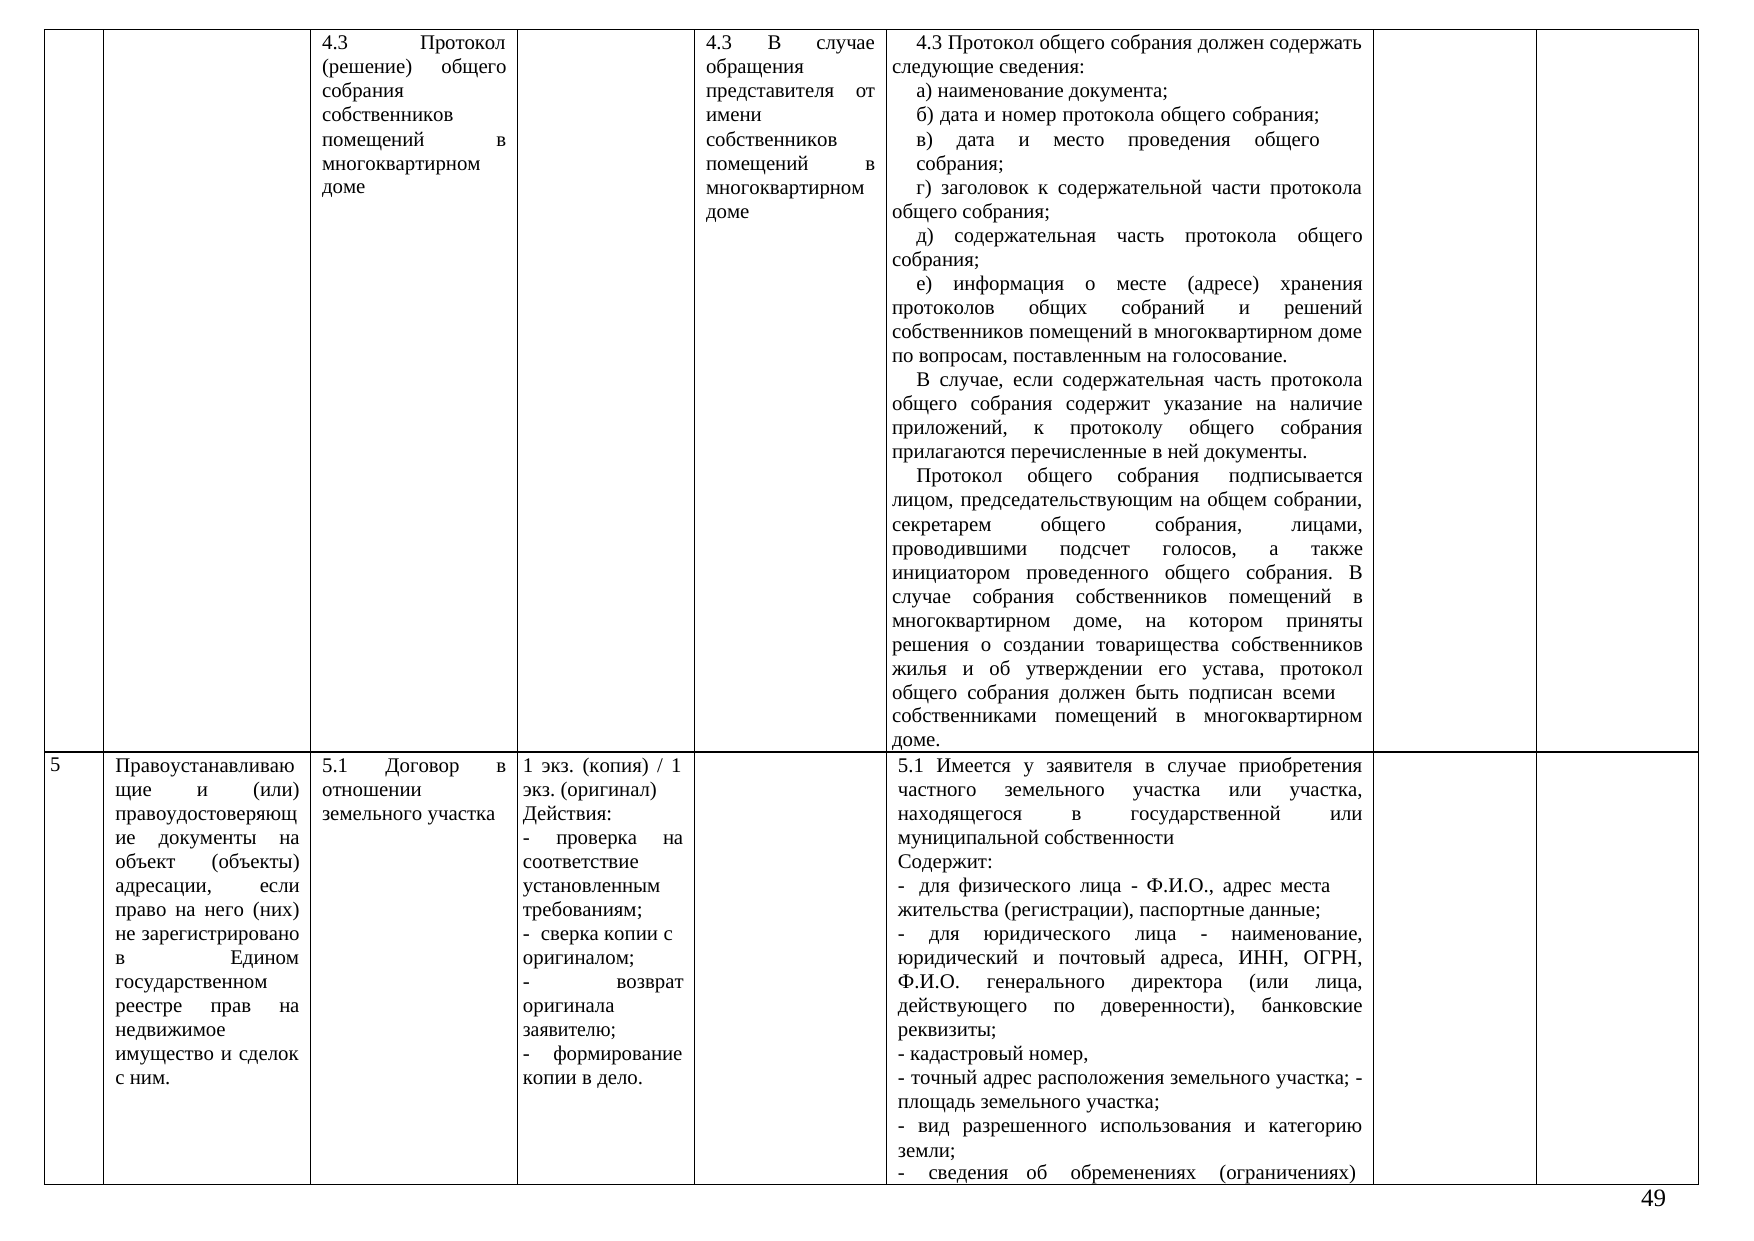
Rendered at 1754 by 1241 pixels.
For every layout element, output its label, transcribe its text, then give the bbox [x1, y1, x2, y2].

table_header [1537, 30, 1698, 751]
table_cell [695, 753, 886, 1184]
table_cell [1374, 753, 1536, 1184]
table_cell [1537, 753, 1698, 1184]
table_header [1374, 30, 1536, 751]
table_cell 5.1 Имеется у заявителя в случае приобретения частного земельного участка или участка, находящегося в государственной или муниципальной собственности Содержит: для физического лица - Ф.И.О., адрес места жительства (регистрации), паспортные данные; для юридического лица - наименование, юридический и почтовый адреса, ИНН, ОГРН, Ф.И.О. генерального директора (или лица, действующего по доверенности), банковские реквизиты; кадастровый номер, точный адрес расположения земельного участка; - площадь земельного участка; вид разрешенного использования и категорию земли; сведения об обременениях (ограничениях) [887, 753, 1373, 1184]
table_header 4.3 В случае обращения представителя от имени собственников помещений в многоквартирном доме [695, 30, 886, 751]
table_header 4.3 Протокол (решение) общего собрания собственников помещений в многоквартирном доме [311, 30, 517, 751]
table_header [104, 30, 310, 751]
table_cell 1 экз. (копия) / 1 экз. (оригинал) Действия: проверка на соответствие установленным требованиям; сверка копии с оригиналом; возврат оригинала заявителю; формирование копии в дело. [518, 753, 694, 1184]
table_cell 5 [45, 753, 103, 1184]
table_header [518, 30, 694, 751]
table_header [45, 30, 103, 751]
table_header 4.3 Протокол общего собрания должен содержать следующие сведения: а) наименование документа; б) дата и номер протокола общего собрания; в) дата и место проведения общего собрания; г) заголовок к содержательной части протокола общего собрания; д) содержательная часть протокола общего собрания; е) информация о месте (адресе) хранения протоколов общих собраний и решений собственников помещений в многоквартирном доме по вопросам, поставленным на голосование. В случае, если содержательная часть протокола общего собрания содержит указание на наличие приложений, к протоколу общего собрания прилагаются перечисленные в ней документы. Протокол общего собрания подписывается лицом, председательствующим на общем собрании, секретарем общего собрания, лицами, проводившими подсчет голосов, а также инициатором проведенного общего собрания. В случае собрания собственников помещений в многоквартирном доме, на котором приняты решения о создании товарищества собственников жилья и об утверждении его устава, протокол общего собрания должен быть подписан всеми собственниками помещений в многоквартирном доме. [887, 30, 1373, 751]
table_cell Правоустанавливаю щие и (или) правоудостоверяющ ие документы на объект (объекты) адресации, если право на него (них) не зарегистрировано в Едином государственном реестре прав на недвижимое имущество и сделок с ним. [104, 753, 310, 1184]
table_cell 5.1 Договор в отношении земельного участка [311, 753, 517, 1184]
